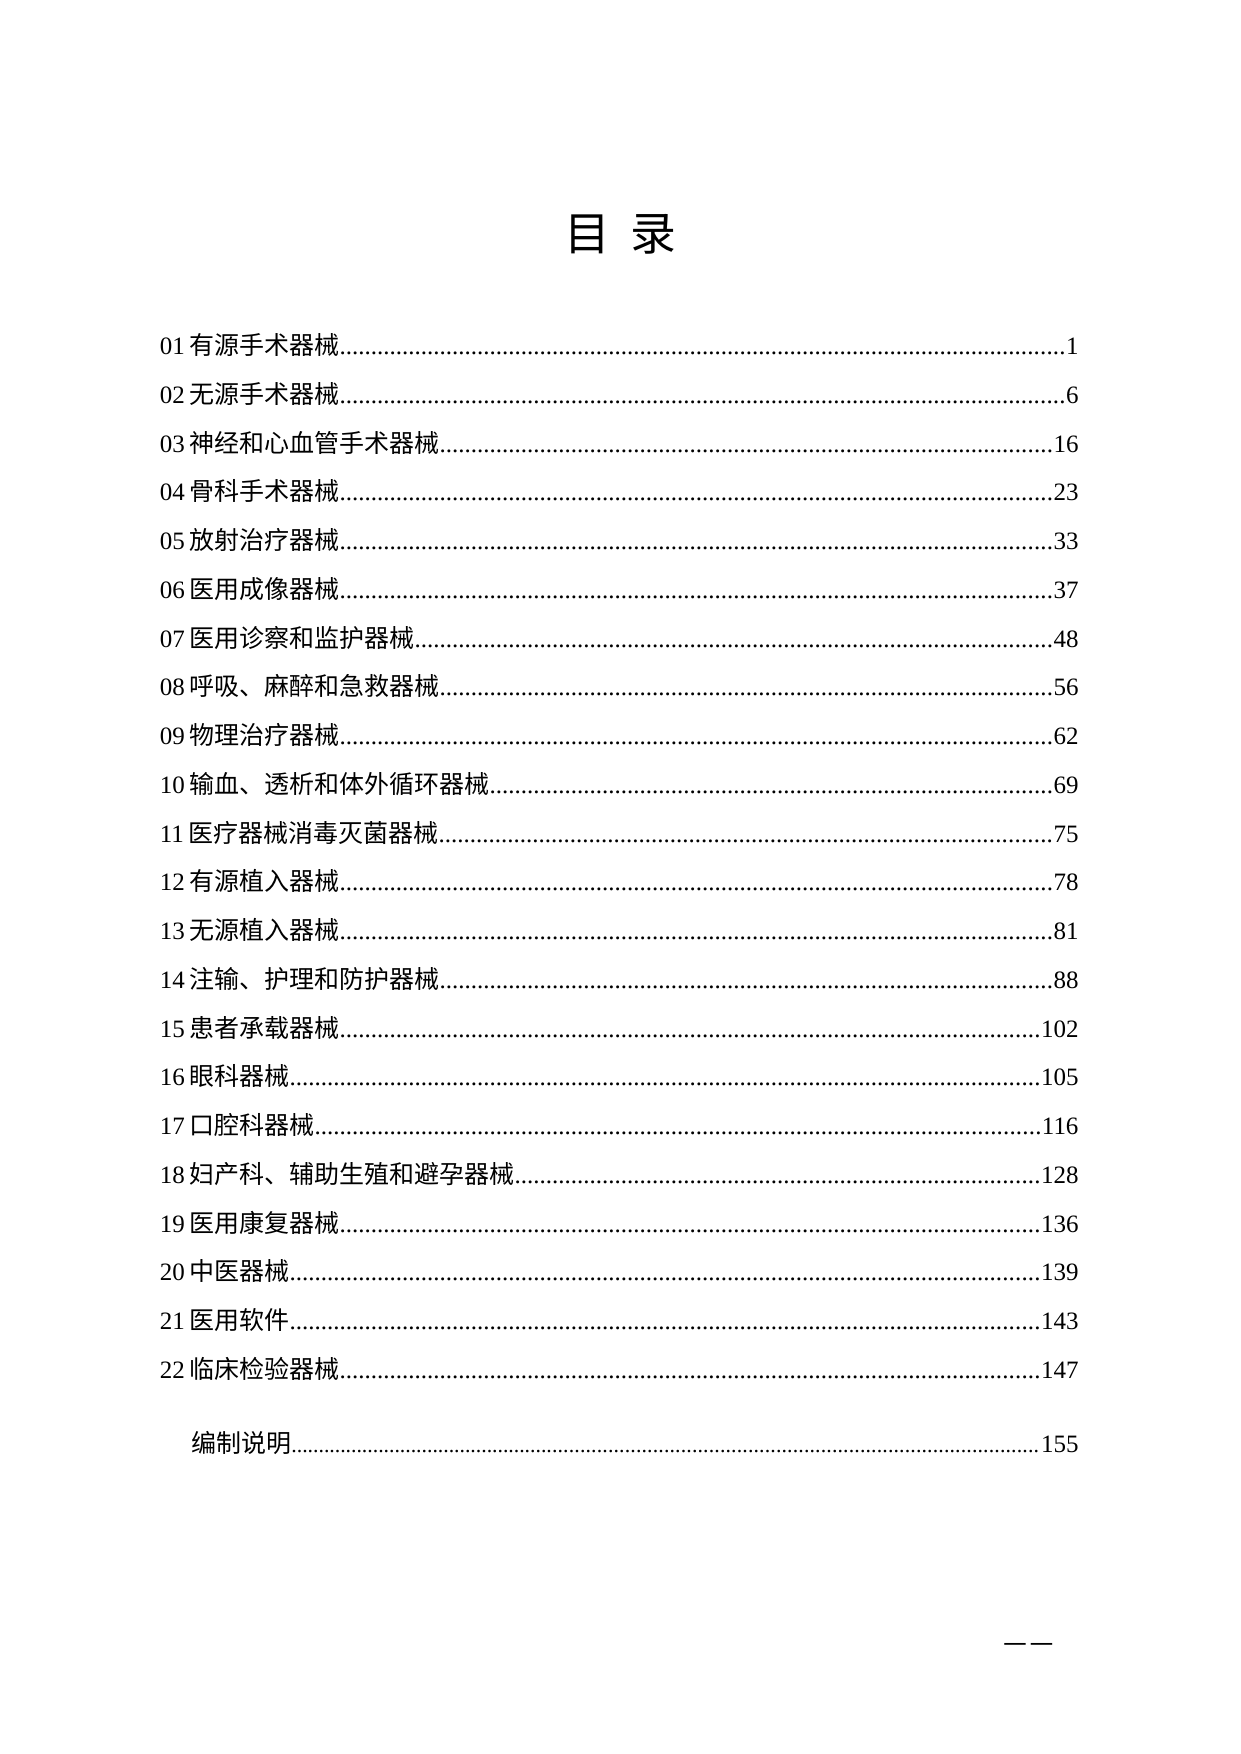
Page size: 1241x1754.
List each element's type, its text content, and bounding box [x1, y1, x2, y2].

text 08呼吸、麻醉和急救器械 56 [159, 667, 1081, 703]
text 14注输、护理和防护器械 88 [159, 959, 1081, 996]
text 19医用康复器械 136 [159, 1203, 1081, 1239]
text 06医用成像器械 37 [159, 569, 1081, 606]
text 18妇产科、辅助生殖和避孕器械 128 [159, 1154, 1081, 1191]
text 编制说明 155 [159, 1423, 1081, 1459]
text 16眼科器械 105 [159, 1057, 1081, 1093]
text 13无源植入器械 81 [159, 911, 1081, 947]
text 07医用诊察和监护器械 48 [159, 618, 1081, 654]
text 02无源手术器械 6 [159, 374, 1081, 411]
text 11医疗器械消毒灭菌器械 75 [159, 813, 1081, 849]
text 09物理治疗器械 62 [159, 716, 1081, 752]
text 01有源手术器械 1 [159, 326, 1081, 362]
text 20中医器械 139 [159, 1252, 1081, 1288]
text 21医用软件 143 [159, 1301, 1081, 1337]
text 10输血、透析和体外循环器械 69 [159, 764, 1081, 801]
text 2017年8月目 录 [159, 201, 1081, 263]
text 12有源植入器械 78 [159, 862, 1081, 898]
text 22临床检验器械 147 [159, 1349, 1081, 1386]
text 05放射治疗器械 33 [159, 521, 1081, 557]
text 17口腔科器械 116 [159, 1106, 1081, 1142]
text 15患者承载器械 102 [159, 1008, 1081, 1044]
text 03神经和心血管手术器械 16 [159, 423, 1081, 459]
text 04骨科手术器械 23 [159, 472, 1081, 508]
